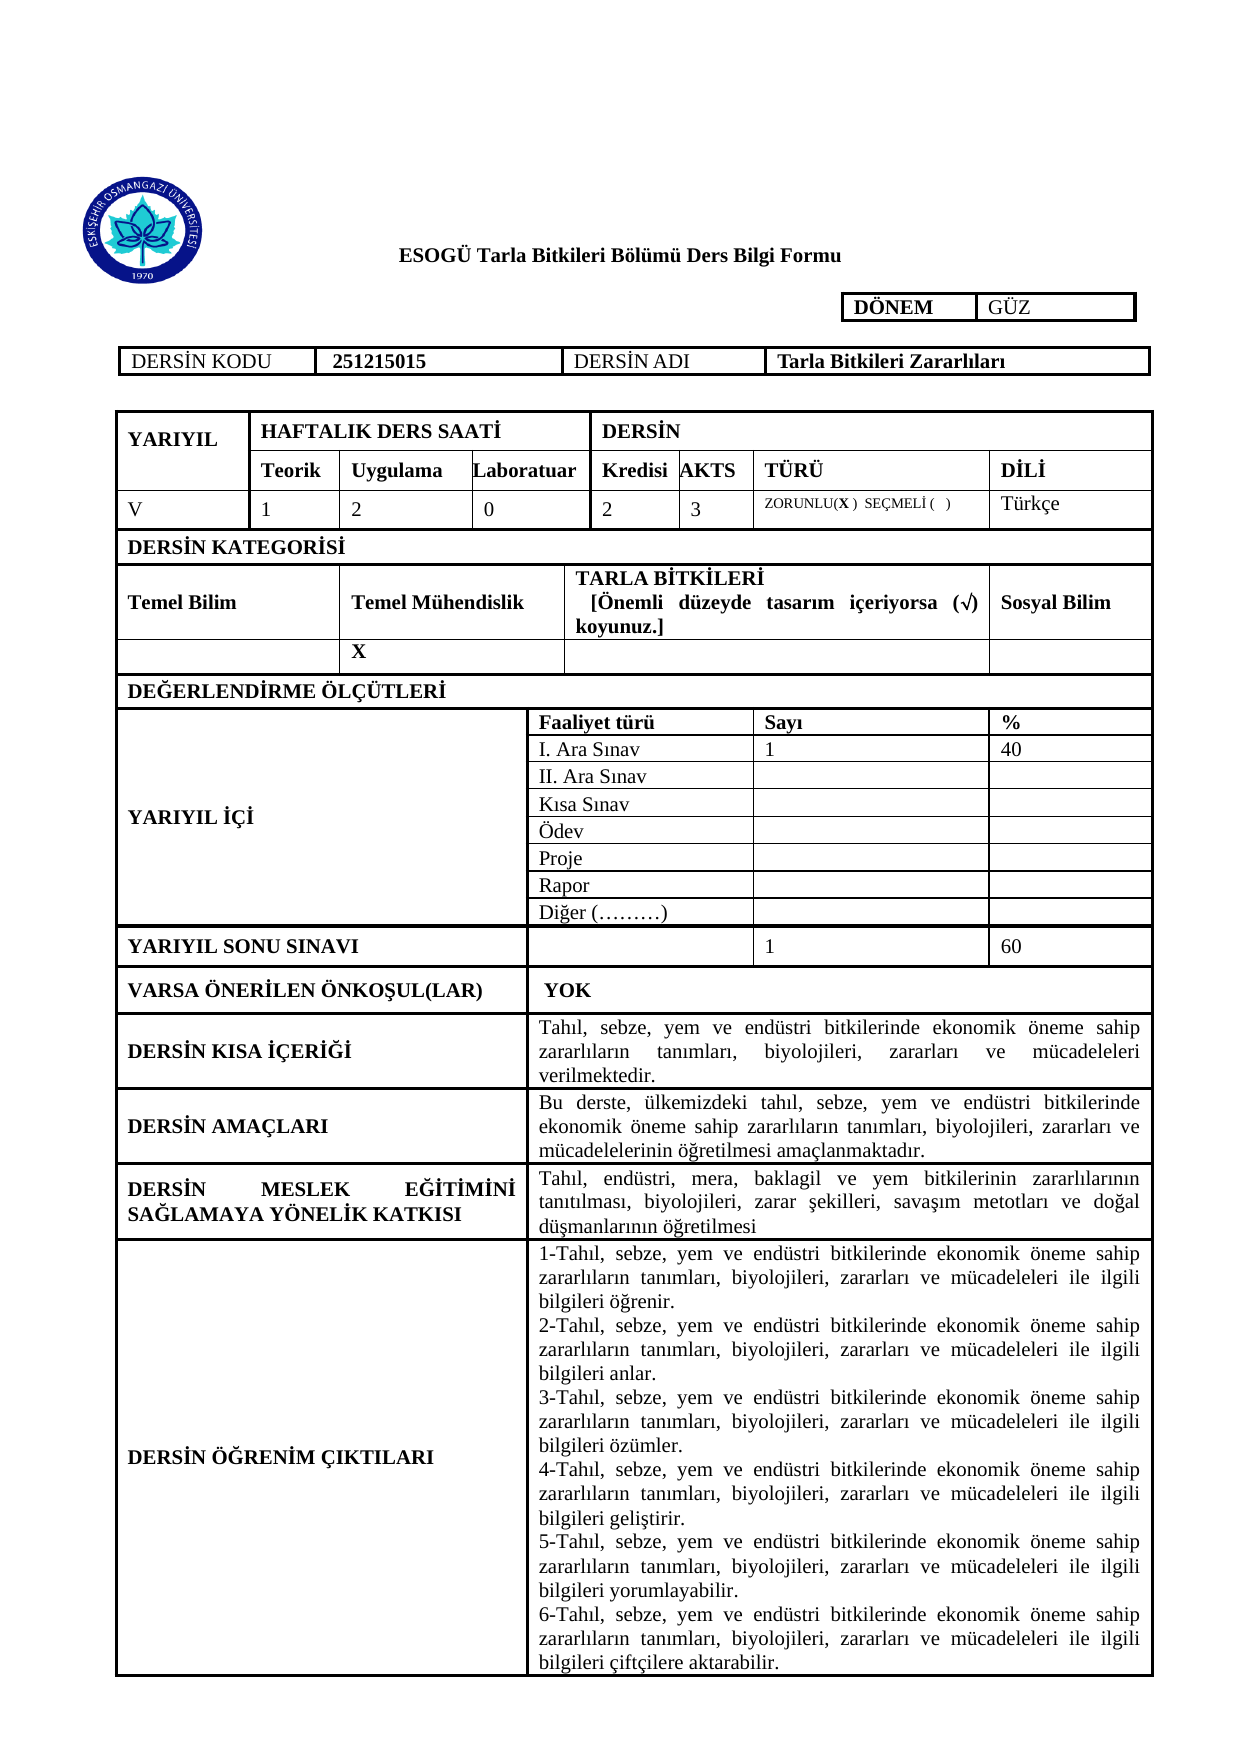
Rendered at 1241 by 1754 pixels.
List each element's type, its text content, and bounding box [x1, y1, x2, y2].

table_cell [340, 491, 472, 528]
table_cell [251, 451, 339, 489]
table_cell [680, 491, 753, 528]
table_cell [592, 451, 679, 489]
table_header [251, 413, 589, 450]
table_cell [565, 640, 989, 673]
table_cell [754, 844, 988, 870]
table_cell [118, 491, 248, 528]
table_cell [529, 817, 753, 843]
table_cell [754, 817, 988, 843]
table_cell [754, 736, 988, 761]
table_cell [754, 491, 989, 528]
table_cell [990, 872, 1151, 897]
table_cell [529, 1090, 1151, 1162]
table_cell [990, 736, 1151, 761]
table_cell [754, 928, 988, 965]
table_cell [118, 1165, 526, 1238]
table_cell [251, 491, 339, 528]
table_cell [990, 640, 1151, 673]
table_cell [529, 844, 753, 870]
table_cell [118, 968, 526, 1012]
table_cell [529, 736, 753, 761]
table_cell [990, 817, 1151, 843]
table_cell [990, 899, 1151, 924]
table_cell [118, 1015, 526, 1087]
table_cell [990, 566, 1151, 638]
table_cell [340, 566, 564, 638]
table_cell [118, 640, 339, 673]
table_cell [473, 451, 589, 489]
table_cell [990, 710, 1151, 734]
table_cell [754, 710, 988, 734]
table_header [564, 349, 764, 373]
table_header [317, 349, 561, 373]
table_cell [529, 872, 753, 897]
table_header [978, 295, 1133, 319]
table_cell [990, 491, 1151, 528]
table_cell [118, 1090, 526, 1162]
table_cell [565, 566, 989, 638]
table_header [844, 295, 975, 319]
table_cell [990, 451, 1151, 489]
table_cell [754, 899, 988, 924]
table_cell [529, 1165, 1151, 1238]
picture [70, 134, 224, 329]
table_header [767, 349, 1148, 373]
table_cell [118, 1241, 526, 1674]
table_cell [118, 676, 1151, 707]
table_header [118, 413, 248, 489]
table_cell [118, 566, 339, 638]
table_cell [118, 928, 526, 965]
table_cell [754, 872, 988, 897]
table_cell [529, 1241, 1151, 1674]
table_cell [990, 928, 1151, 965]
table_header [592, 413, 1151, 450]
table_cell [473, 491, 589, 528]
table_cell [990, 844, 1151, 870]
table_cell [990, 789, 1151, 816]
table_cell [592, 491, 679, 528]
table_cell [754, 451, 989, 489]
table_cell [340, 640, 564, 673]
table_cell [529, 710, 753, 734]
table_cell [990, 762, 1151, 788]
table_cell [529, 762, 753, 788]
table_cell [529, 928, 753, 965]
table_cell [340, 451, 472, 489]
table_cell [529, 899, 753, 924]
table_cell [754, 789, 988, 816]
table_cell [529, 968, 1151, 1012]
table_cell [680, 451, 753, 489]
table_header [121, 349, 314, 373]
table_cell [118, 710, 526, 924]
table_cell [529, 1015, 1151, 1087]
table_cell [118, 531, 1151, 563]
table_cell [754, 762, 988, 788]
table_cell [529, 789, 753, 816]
text ESOGÜ Tarla Bitkileri Bölümü Ders Bilgi Formu [224, 243, 1122, 267]
